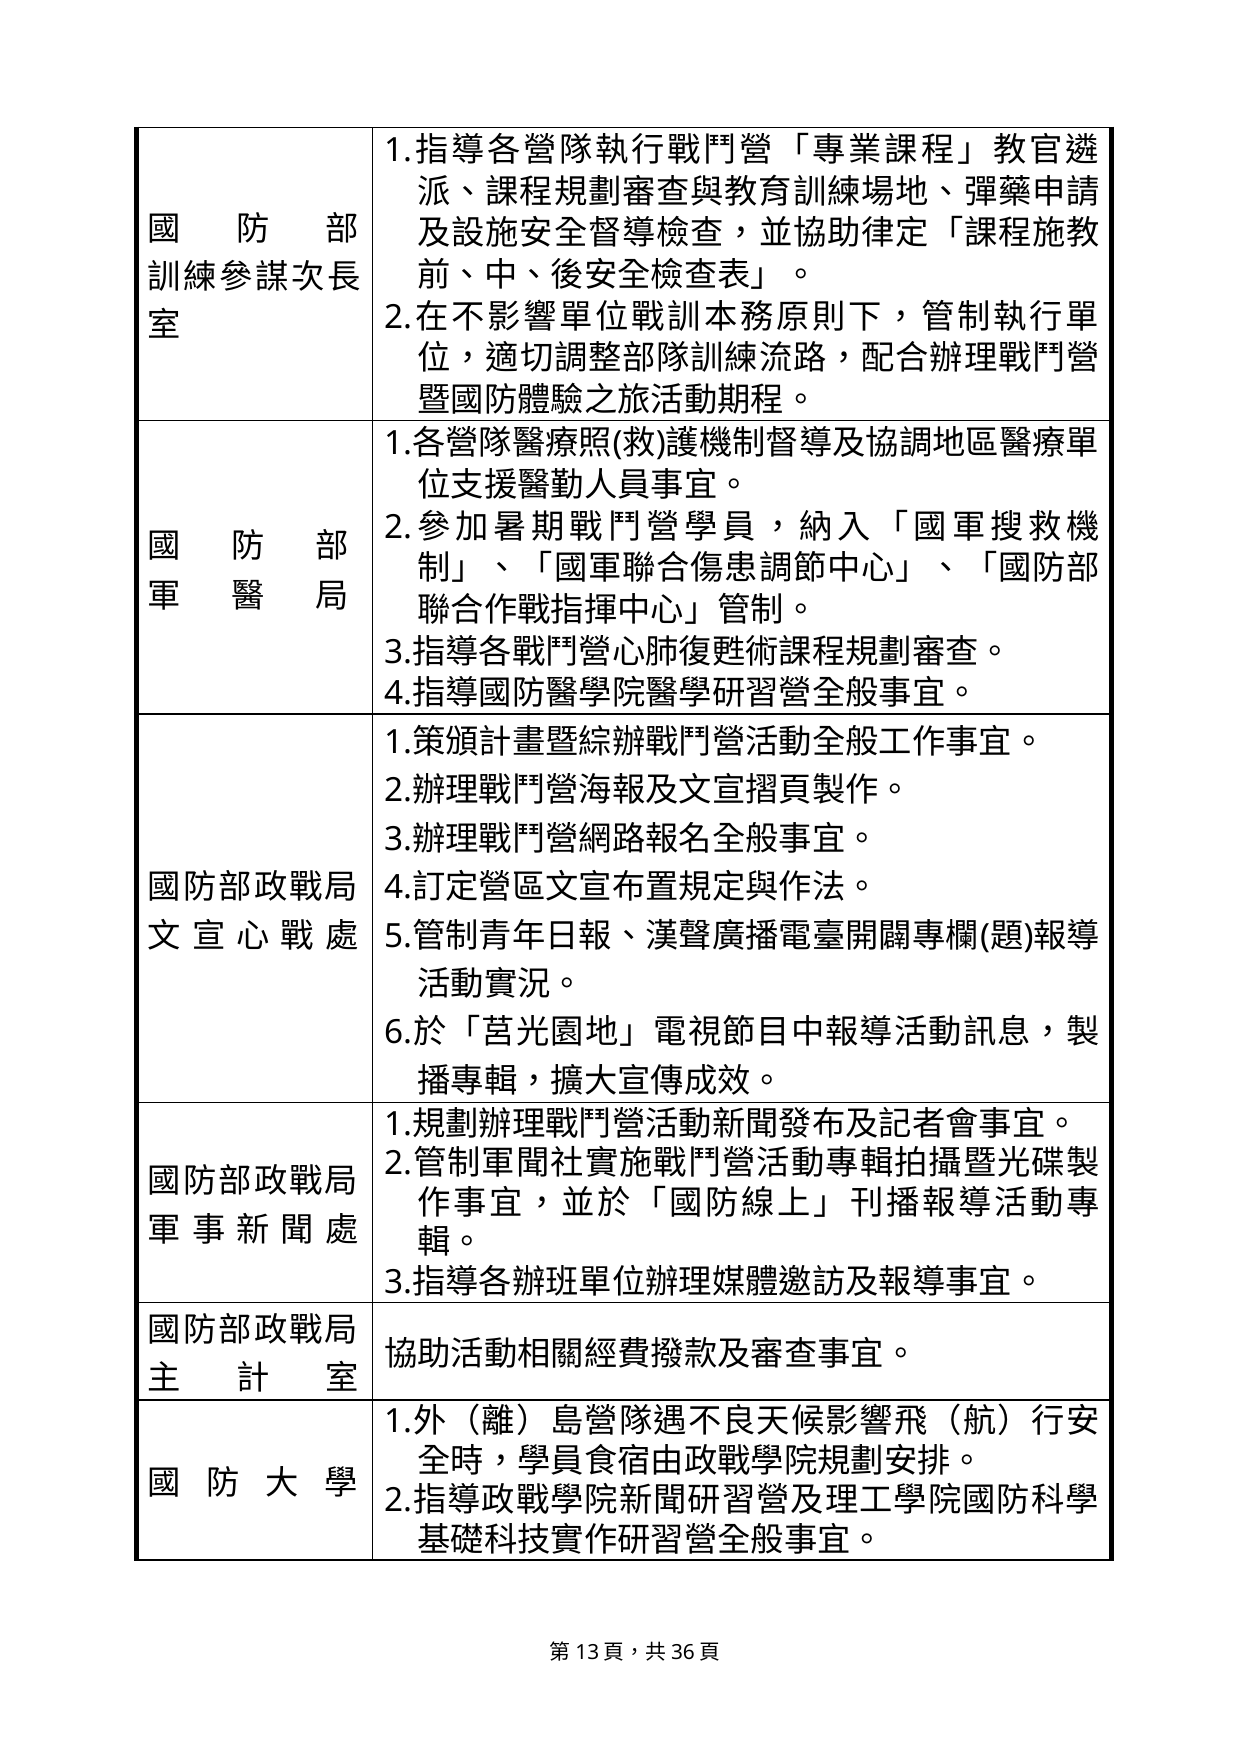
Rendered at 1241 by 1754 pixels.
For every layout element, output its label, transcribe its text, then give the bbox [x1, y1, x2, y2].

table_cell 1.各營隊醫療照(救)護機制督導及協調地區醫療單位支援醫勤人員事宜。 2.參加暑期戰鬥營學員，納入「國軍搜救機制」、「國軍聯合傷患調節中心」、「國防部聯合作戰指揮中心」管制。 3.指導各戰鬥營心肺復甦術課程規劃審查。 4.指導國防醫學院醫學研習營全般事宜。 [373, 421, 1109, 713]
table_cell 國防部 軍醫局 [139, 421, 372, 713]
table_cell 國防部 訓練參謀次長室 [139, 128, 372, 420]
table_cell 國防大學 [139, 1401, 372, 1559]
table_cell 國防部政戰局 主計室 [139, 1303, 372, 1399]
table_cell 1.策頒計畫暨綜辦戰鬥營活動全般工作事宜。 2.辦理戰鬥營海報及文宣摺頁製作。 3.辦理戰鬥營網路報名全般事宜。 4.訂定營區文宣布置規定與作法。 5.管制青年日報、漢聲廣播電臺開闢專欄(題)報導活動實況。 6.於「莒光園地」電視節目中報導活動訊息，製播專輯，擴大宣傳成效。 [373, 715, 1109, 1102]
table_cell 1.外（離）島營隊遇不良天候影響飛（航）行安全時，學員食宿由政戰學院規劃安排。 2.指導政戰學院新聞研習營及理工學院國防科學基礎科技實作研習營全般事宜。 [373, 1401, 1109, 1559]
table_cell 國防部政戰局 文宣心戰處 [139, 715, 372, 1102]
table_cell 1.指導各營隊執行戰鬥營「專業課程」教官遴派、課程規劃審查與教育訓練場地、彈藥申請及設施安全督導檢查，並協助律定「課程施教前、中、後安全檢查表」。 2.在不影響單位戰訓本務原則下，管制執行單位，適切調整部隊訓練流路，配合辦理戰鬥營暨國防體驗之旅活動期程。 [373, 128, 1109, 420]
table_cell 協助活動相關經費撥款及審查事宜。 [373, 1303, 1109, 1399]
table_cell 國防部政戰局 軍事新聞處 [139, 1103, 372, 1301]
table_cell 1.規劃辦理戰鬥營活動新聞發布及記者會事宜。 2.管制軍聞社實施戰鬥營活動專輯拍攝暨光碟製作事宜，並於「國防線上」刊播報導活動專輯。 3.指導各辦班單位辦理媒體邀訪及報導事宜。 [373, 1103, 1109, 1301]
